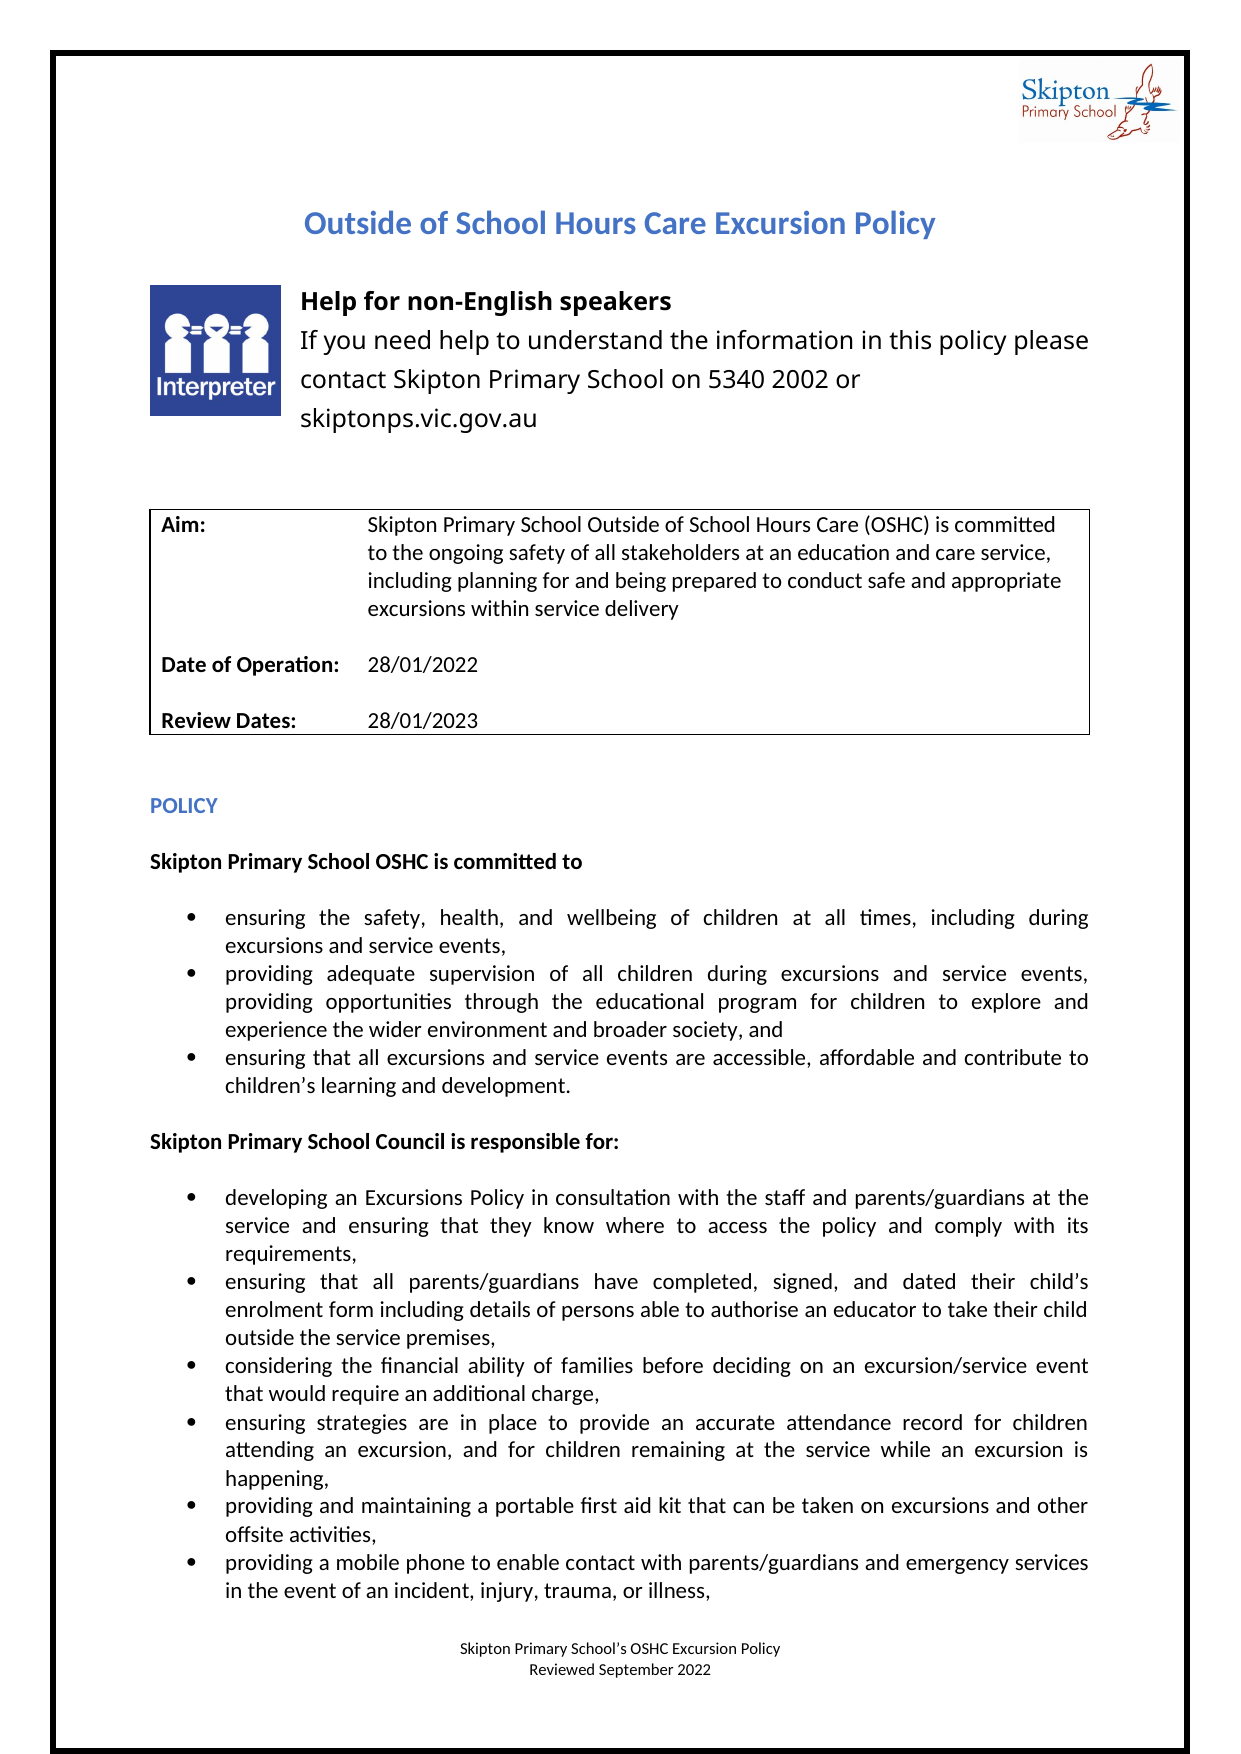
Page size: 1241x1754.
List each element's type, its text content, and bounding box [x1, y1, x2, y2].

table_cell 28/01/2022 [356, 650, 1089, 706]
table_header Aim: [151, 510, 356, 650]
list ensuring the safety, health, and wellbeing of children at all times, including during excursions and service events, [187, 903, 1090, 959]
table_cell Date of Operation: [151, 650, 356, 706]
table_cell Review Dates: [151, 706, 356, 734]
list considering the financial ability of families before deciding on an excursion/service event that would require an additional charge, [187, 1352, 1090, 1408]
list ensuring that all excursions and service events are accessible, affordable and contribute to children’s learning and development. [187, 1043, 1090, 1099]
list developing an Excursions Policy in consultation with the staff and parents/guardians at the service and ensuring that they know where to access the policy and comply with its requirements, [187, 1183, 1090, 1267]
text If you need help to understand the information in this policy please contact Skipton Primary School on 5340 2002 or skiptonps.vic.gov.au [150, 323, 1090, 435]
table_header Skipton Primary School Outside of School Hours Care (OSHC) is committed to the ongoing safety of all stakeholders at an education and care service, including planning for and being prepared to conduct safe and appropriate excursions within service delivery [356, 510, 1089, 650]
text Skipton Primary School OSHC is committed to [150, 847, 1090, 875]
text Help for non-English speakers [150, 283, 1090, 317]
text Skipton Primary School Council is responsible for: [150, 1127, 1090, 1155]
text Outside of School Hours Care Excursion Policy [150, 202, 1090, 243]
list ensuring strategies are in place to provide an accurate attendance record for children attending an excursion, and for children remaining at the service while an excursion is happening, [187, 1408, 1090, 1492]
list providing a mobile phone to enable contact with parents/guardians and emergency services in the event of an incident, injury, trauma, or illness, [187, 1548, 1090, 1604]
list ensuring that all parents/guardians have completed, signed, and dated their child’s enrolment form including details of persons able to authorise an educator to take their child outside the service premises, [187, 1267, 1090, 1352]
text POLICY [150, 791, 1090, 819]
list providing and maintaining a portable first aid kit that can be taken on excursions and other offsite activities, [187, 1492, 1090, 1548]
list providing adequate supervision of all children during excursions and service events, providing opportunities through the educational program for children to explore and experience the wider environment and broader society, and [187, 959, 1090, 1043]
picture [1018, 60, 1180, 143]
table_cell 28/01/2023 [356, 706, 1089, 734]
